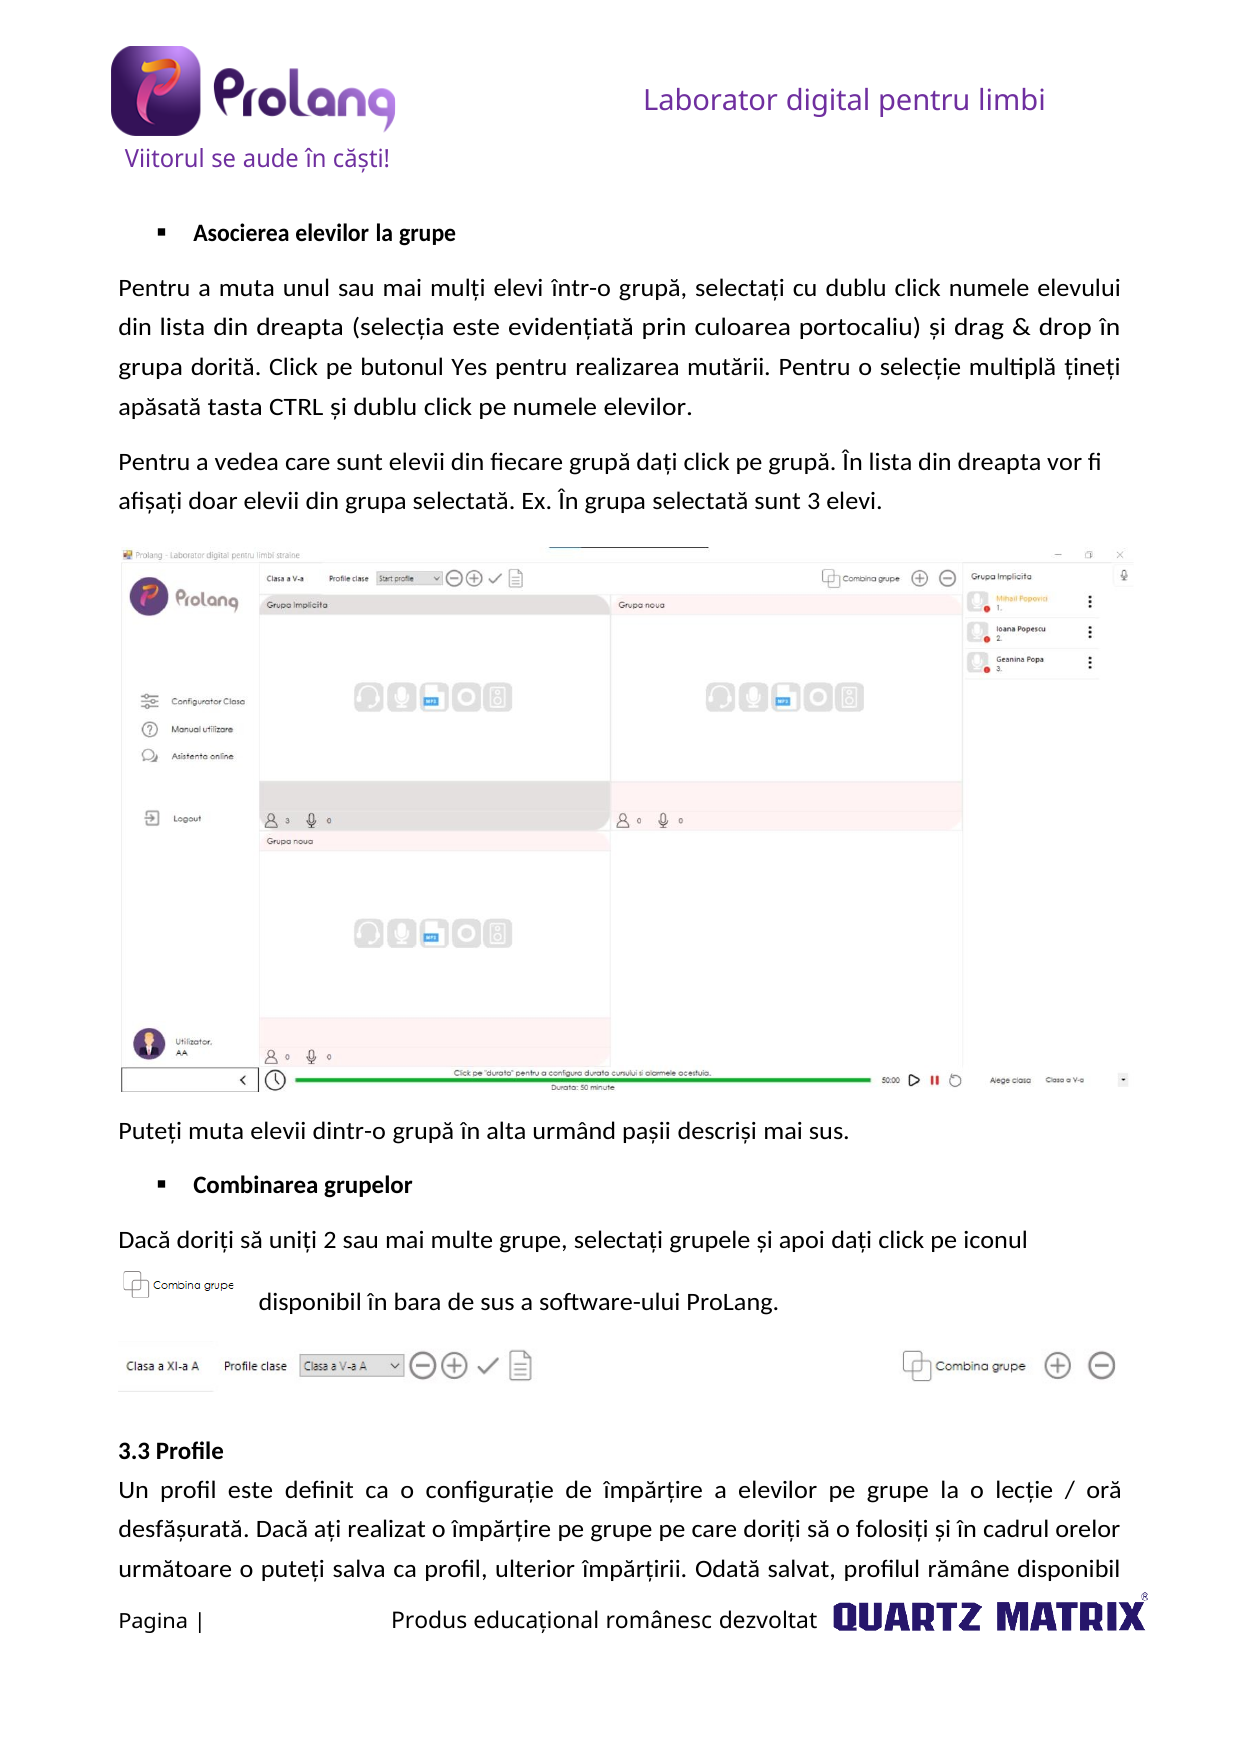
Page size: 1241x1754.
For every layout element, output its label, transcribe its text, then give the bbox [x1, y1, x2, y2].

picture [833, 1592, 1148, 1631]
subtitle 3.3 Profile [118, 1435, 1161, 1466]
subtitle Combinarea grupelor [156, 1170, 1161, 1200]
picture [118, 1341, 1116, 1392]
text Pentru a vedea care sunt elevii din fiecare grupă dați click pe grupă. În lista din dreapta vor fi afișați doar elevii din grupa selectată. Ex. În grupa selectată sunt 3 elevi. [118, 446, 1118, 516]
picture [123, 1271, 234, 1298]
picture [111, 46, 396, 136]
text Pentru a muta unul sau mai mulți elevi într-o grupă, selectați cu dublu click numele elevului din lista din dreapta (selecția este evidențiată prin culoarea portocaliu) și drag & drop în grupa dorită. Click pe butonul Yes pentru realizarea mutării. Pentru o selecție multiplă țineți apăsată tasta CTRL și dublu click pe numele elevilor. [118, 272, 1122, 421]
picture [121, 547, 1134, 1092]
text disponibil în bara de sus a software-ului ProLang. [258, 1286, 1161, 1317]
text Dacă doriți să uniți 2 sau mai multe grupe, selectați grupele și apoi dați click pe iconul [118, 1224, 1161, 1255]
subtitle Asocierea elevilor la grupe [156, 217, 1161, 247]
